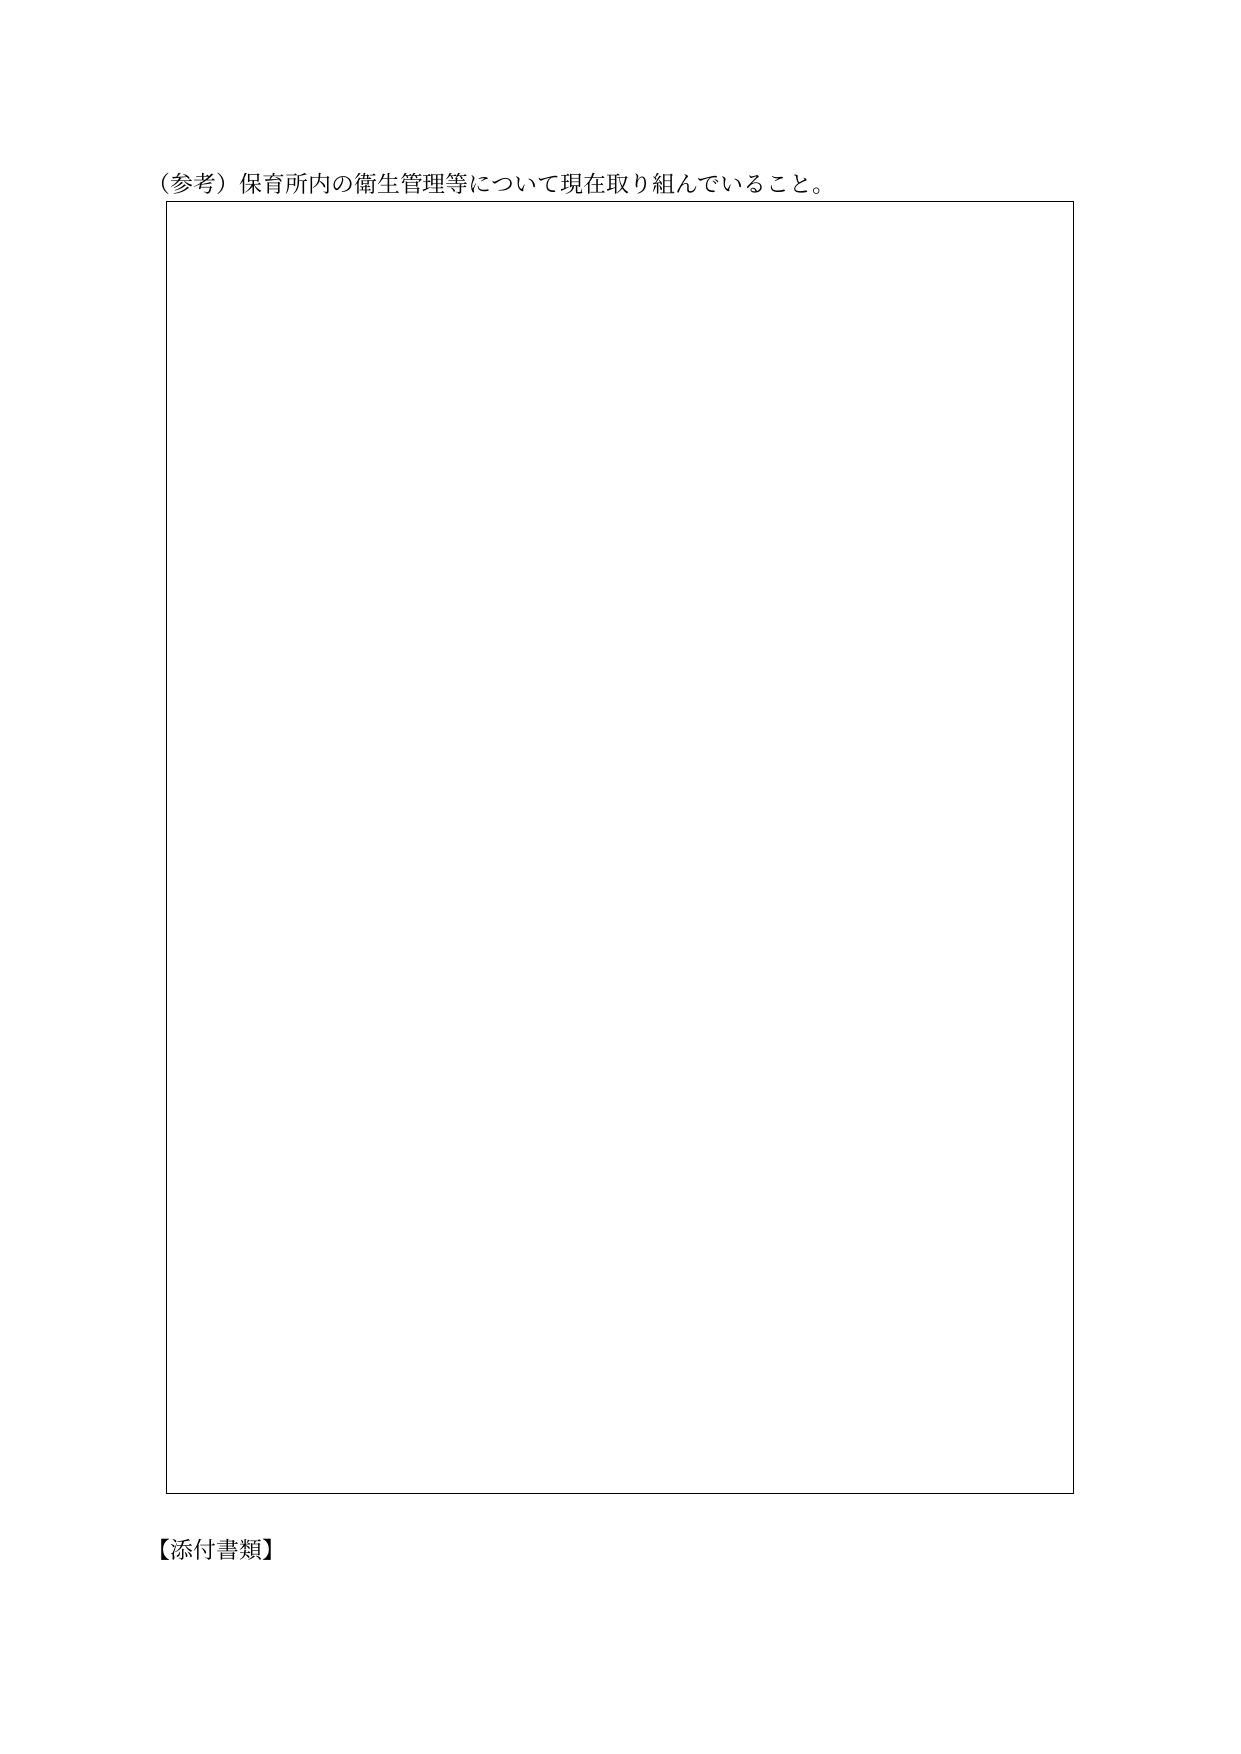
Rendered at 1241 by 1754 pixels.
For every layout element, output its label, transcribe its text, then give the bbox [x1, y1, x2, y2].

text 【添付書類】 [148, 1531, 1092, 1567]
text （参考）保育所内の衛生管理等について現在取り組んでいること。 [148, 164, 1092, 201]
table_header [167, 202, 1073, 1493]
